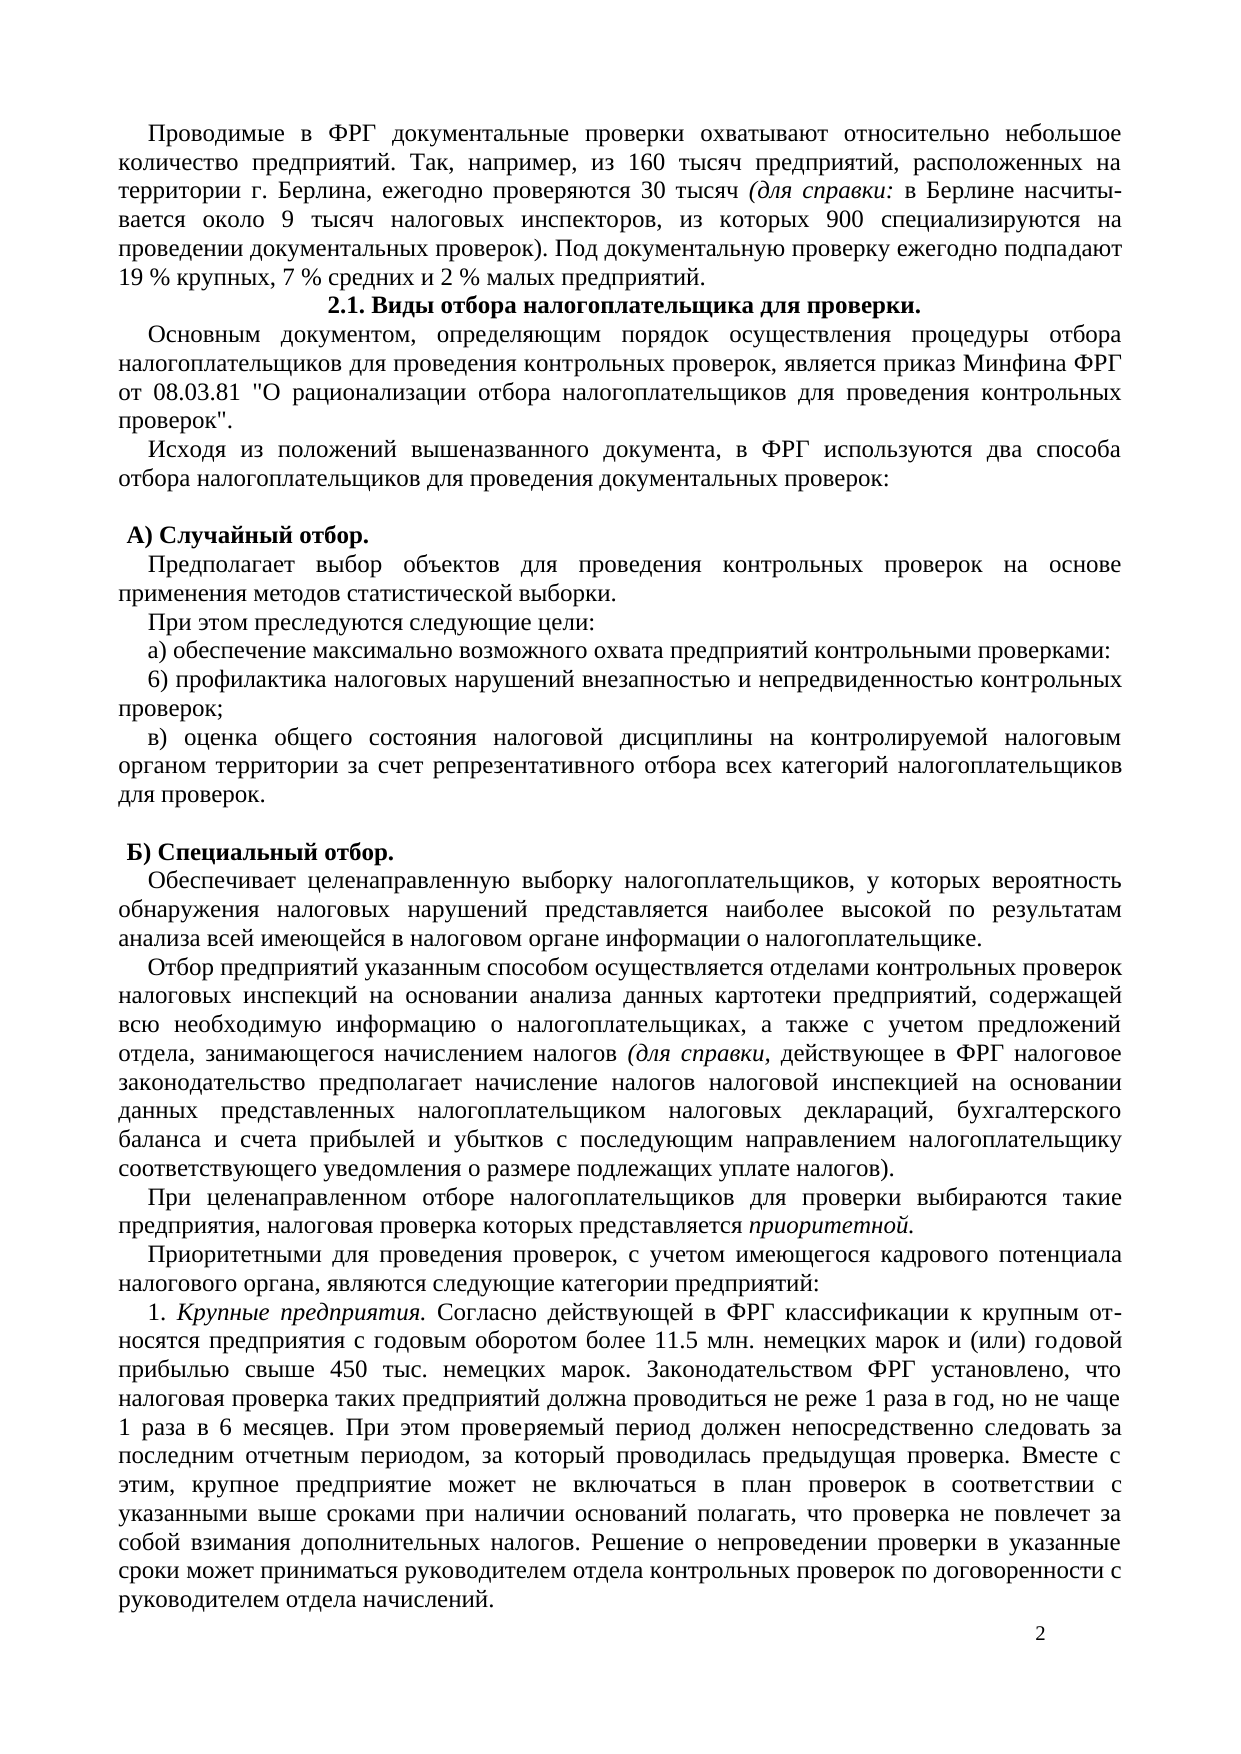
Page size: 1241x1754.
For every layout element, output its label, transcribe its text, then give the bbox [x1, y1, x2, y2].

text в) оценка общего состояния налоговой дисциплины на контролируемой налоговым органом территории за счет репрезентативного отбора всех категорий налогоплательщиков для проверок. [118, 722, 1122, 808]
text а) обеспечение максимально возможного охвата предприятий контрольными проверками: [118, 636, 1122, 664]
text Проводимые в ФРГ документальные проверки охватывают относительно небольшое количество предприятий. Так, например, из 160 тысяч предприятий, расположенных на территории г. Берлина, ежегодно проверяются 30 тысяч (для справки: в Берлине насчитывается около 9 тысяч налоговых инспекторов, из которых 900 специализируются на проведении документальных проверок). Под документальную проверку ежегодно подпадают 19 % крупных, 7 % средних и 2 % малых предприятий. [118, 118, 1122, 291]
text А) Случайный отбор. [126, 521, 1122, 549]
text Исходя из положений вышеназванного документа, в ФРГ используются два способа отбора налогоплательщиков для проведения документальных проверок: [118, 434, 1122, 492]
text Основным документом, определяющим порядок осуществления процедуры отбора налогоплательщиков для проведения контрольных проверок, является приказ Минфина ФРГ от 08.03.81 "О рационализации отбора налогоплательщиков для проведения контрольных проверок". [118, 319, 1122, 434]
text При этом преследуются следующие цели: [118, 607, 1122, 636]
text 1. Крупные предприятия. Согласно действующей в ФРГ классификации к крупным относятся предприятия с годовым оборотом более 11.5 млн. немецких марок и (или) годовой прибылью свыше 450 тыс. немецких марок. Законодательством ФРГ установлено, что налоговая проверка таких предприятий должна проводиться не реже 1 раза в год, но не чаще 1 раза в 6 месяцев. При этом проверяемый период должен непосредственно следовать за последним отчетным периодом, за который проводилась предыдущая проверка. Вместе с этим, крупное предприятие может не включаться в план проверок в соответствии с указанными выше сроками при наличии оснований полагать, что проверка не повлечет за собой взимания дополнительных налогов. Решение о непроведении проверки в указанные сроки может приниматься руководителем отдела контрольных проверок по договоренности с руководителем отдела начислений. [118, 1297, 1122, 1613]
text Предполагает выбор объектов для проведения контрольных проверок на основе применения методов статистической выборки. [118, 549, 1122, 607]
text Отбор предприятий указанным способом осуществляется отделами контрольных проверок налоговых инспекций на основании анализа данных картотеки предприятий, содержащей всю необходимую информацию о налогоплательщиках, а также с учетом предложений отдела, занимающегося начислением налогов (для справки, действующее в ФРГ налоговое законодательство предполагает начисление налогов налоговой инспекцией на основании данных представленных налогоплательщиком налоговых деклараций, бухгалтерского баланса и счета прибылей и убытков с последующим направлением налогоплательщику соответствующего уведомления о размере подлежащих уплате налогов). [118, 952, 1122, 1182]
text Приоритетными для проведения проверок, с учетом имеющегося кадрового потенциала налогового органа, являются следующие категории предприятий: [118, 1239, 1122, 1297]
text 2.1. Виды отбора налогоплательщика для проверки. [126, 291, 1122, 319]
text Б) Специальный отбор. [126, 837, 1122, 866]
text 6) профилактика налоговых нарушений внезапностью и непредвиденностью контрольных проверок; [118, 664, 1122, 722]
text Обеспечивает целенаправленную выборку налогоплательщиков, у которых вероятность обнаружения налоговых нарушений представляется наиболее высокой по результатам анализа всей имеющейся в налоговом органе информации о налогоплательщике. [118, 866, 1122, 952]
text При целенаправленном отборе налогоплательщиков для проверки выбираются такие предприятия, налоговая проверка которых представляется приоритетной. [118, 1182, 1122, 1239]
